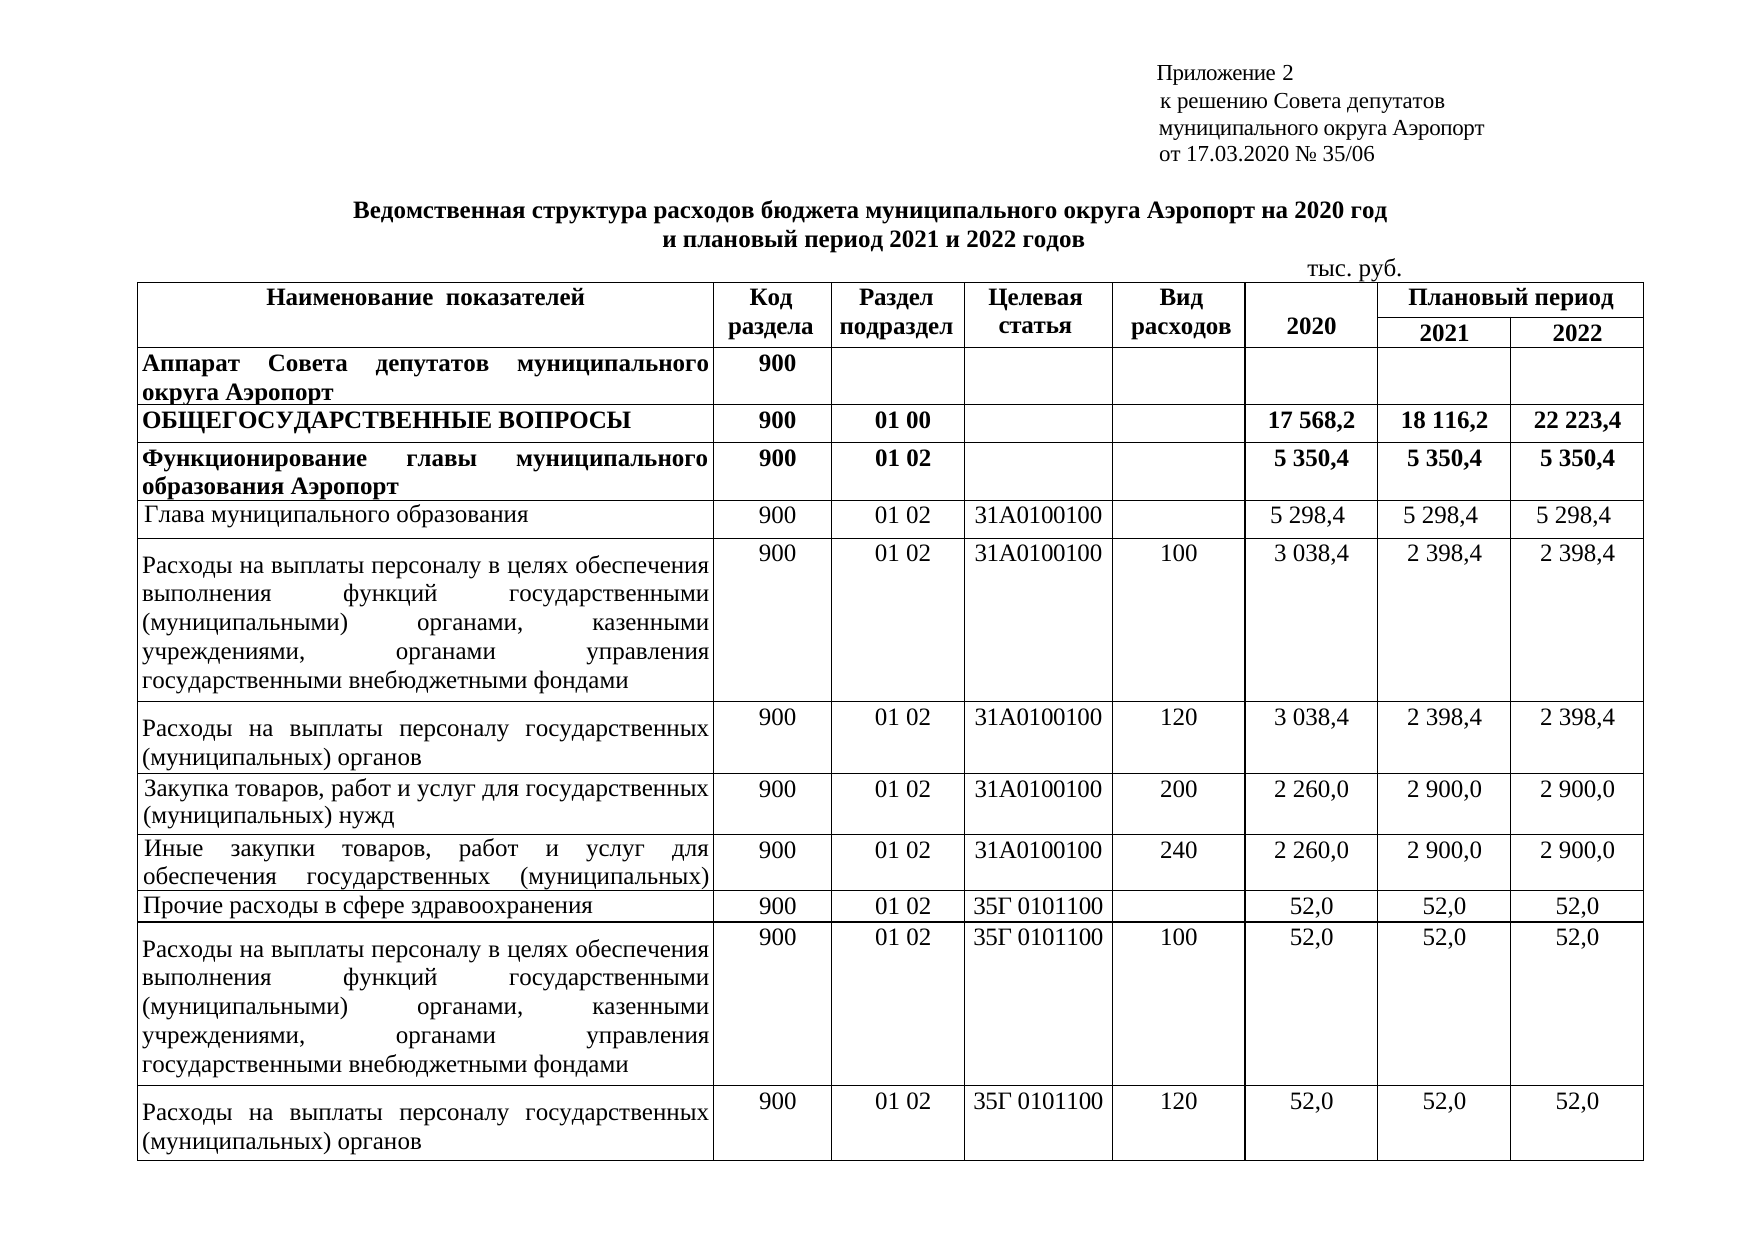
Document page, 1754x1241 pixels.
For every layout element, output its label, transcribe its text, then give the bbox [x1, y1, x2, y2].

table_cell 2 260,0 [1246, 835, 1377, 890]
table_cell 52,0 [1511, 923, 1643, 1085]
table_header Вид расходов [1113, 283, 1244, 347]
table_cell 31А0100100 [965, 702, 1112, 773]
table_cell 2 398,4 [1511, 539, 1643, 701]
table_cell 52,0 [1246, 891, 1377, 921]
text муниципального округа Аэропорт [1137, 114, 1667, 140]
text тыс. руб. [74, 253, 1667, 282]
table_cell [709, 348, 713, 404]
table_cell 52,0 [1378, 923, 1510, 1085]
table_cell 35Г 0101100 [965, 1086, 1112, 1160]
text от 17.03.2020 № 35/06 [1137, 140, 1667, 167]
table_cell 01 02 [832, 443, 964, 499]
table_cell 01 02 [832, 1086, 964, 1160]
table_cell 900 [714, 702, 831, 773]
table_cell 900 [714, 405, 831, 442]
table_cell 31А0100100 [965, 501, 1112, 537]
table_cell 5 298,4 [1378, 501, 1510, 537]
text Приложение 2 [74, 59, 1667, 86]
table_cell 31А0100100 [965, 774, 1112, 834]
table_cell 2 900,0 [1511, 835, 1643, 890]
table_cell 2 900,0 [1511, 774, 1643, 834]
table_cell 120 [1113, 1086, 1244, 1160]
table_cell 5 298,4 [1511, 501, 1643, 537]
table_cell 5 350,4 [1378, 443, 1510, 499]
table_cell [965, 443, 1112, 499]
table_cell 900 [714, 1086, 831, 1160]
table_cell 52,0 [1378, 1086, 1510, 1160]
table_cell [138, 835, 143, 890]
table_cell 01 00 [832, 405, 964, 442]
table_cell [1113, 405, 1244, 442]
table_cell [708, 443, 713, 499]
table_cell 17 568,2 [1246, 405, 1377, 442]
table_cell 900 [714, 923, 831, 1085]
table_cell 900 [714, 348, 831, 404]
table_cell [1113, 891, 1244, 921]
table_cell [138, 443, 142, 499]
table_cell 01 02 [832, 835, 964, 890]
table_cell 2 398,4 [1378, 539, 1510, 701]
table_cell 01 02 [832, 774, 964, 834]
table_cell 2 900,0 [1378, 774, 1510, 834]
table_cell 22 223,4 [1511, 405, 1643, 442]
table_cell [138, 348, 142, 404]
table_cell 52,0 [1378, 891, 1510, 921]
table_cell 01 02 [832, 501, 964, 537]
table_cell Расходы на выплаты персоналу государственных (муниципальных) органов страхованию [138, 702, 713, 773]
table_cell 01 02 [832, 891, 964, 921]
table_cell 31А0100100 [965, 539, 1112, 701]
table_header Код раздела [714, 283, 831, 347]
table_cell 900 [714, 443, 831, 499]
table_cell [965, 405, 1112, 442]
table_cell 2021 [1378, 318, 1510, 347]
table_cell 900 [714, 835, 831, 890]
table_cell 100 [1113, 539, 1244, 701]
text и плановый период 2021 и 2022 годов [74, 224, 1667, 253]
table_cell 3 038,4 [1246, 702, 1377, 773]
table_header Целевая статья [965, 283, 1112, 347]
table_cell 35Г 0101100 [965, 891, 1112, 921]
table_cell 01 02 [832, 702, 964, 773]
table_cell 2 900,0 [1378, 835, 1510, 890]
table_cell 52,0 [1511, 1086, 1643, 1160]
table_cell ОБЩЕГОСУДАРСТВЕННЫЕ ВОПРОСЫ [138, 405, 713, 442]
table_cell [965, 348, 1112, 404]
text Ведомственная структура расходов бюджета муниципального округа Аэропорт на 2020 год [74, 196, 1667, 224]
table_cell 52,0 [1246, 1086, 1377, 1160]
table_cell Расходы на выплаты персоналу государственных (муниципальных) органов [138, 1086, 713, 1160]
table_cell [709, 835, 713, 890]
text к решению Совета депутатов [1137, 86, 1667, 114]
table_cell 240 [1113, 835, 1244, 890]
table_cell Закупка товаров, работ и услуг для государственных (муниципальных) нужд [138, 774, 713, 834]
table_cell 2 398,4 [1378, 702, 1510, 773]
table_cell 100 [1113, 923, 1244, 1085]
table_header Наименование показателей [138, 283, 713, 347]
table_cell 900 [714, 539, 831, 701]
table_cell 2 398,4 [1511, 702, 1643, 773]
table_cell 120 [1113, 702, 1244, 773]
table_cell [1113, 348, 1244, 404]
table_header Плановый период [1378, 283, 1643, 317]
table_cell 2 260,0 [1246, 774, 1377, 834]
table_cell Глава муниципального образования [138, 501, 713, 537]
table_cell [832, 348, 964, 404]
table_cell 52,0 [1511, 891, 1643, 921]
table_cell 3 038,4 [1246, 539, 1377, 701]
table_cell [1511, 348, 1643, 404]
table_cell 900 [714, 501, 831, 537]
table_cell 200 [1113, 774, 1244, 834]
table_cell 900 [714, 891, 831, 921]
table_cell 52,0 [1246, 923, 1377, 1085]
table_cell 900 [714, 774, 831, 834]
table_cell 5 350,4 [1246, 443, 1377, 499]
table_cell 01 02 [832, 923, 964, 1085]
table_cell 35Г 0101100 [965, 923, 1112, 1085]
table_cell 31А0100100 [965, 835, 1112, 890]
table_cell 5 298,4 [1246, 501, 1377, 537]
table_cell 01 02 [832, 539, 964, 701]
table_cell Прочие расходы в сфере здравоохранения [138, 891, 713, 921]
table_cell [1378, 348, 1510, 404]
table_cell 18 116,2 [1378, 405, 1510, 442]
table_cell [1113, 501, 1244, 537]
table_cell 5 350,4 [1511, 443, 1643, 499]
table_header Раздел подраздел [832, 283, 964, 347]
table_cell 2022 [1511, 318, 1643, 347]
table_cell [1246, 348, 1377, 404]
table_cell [1113, 443, 1244, 499]
